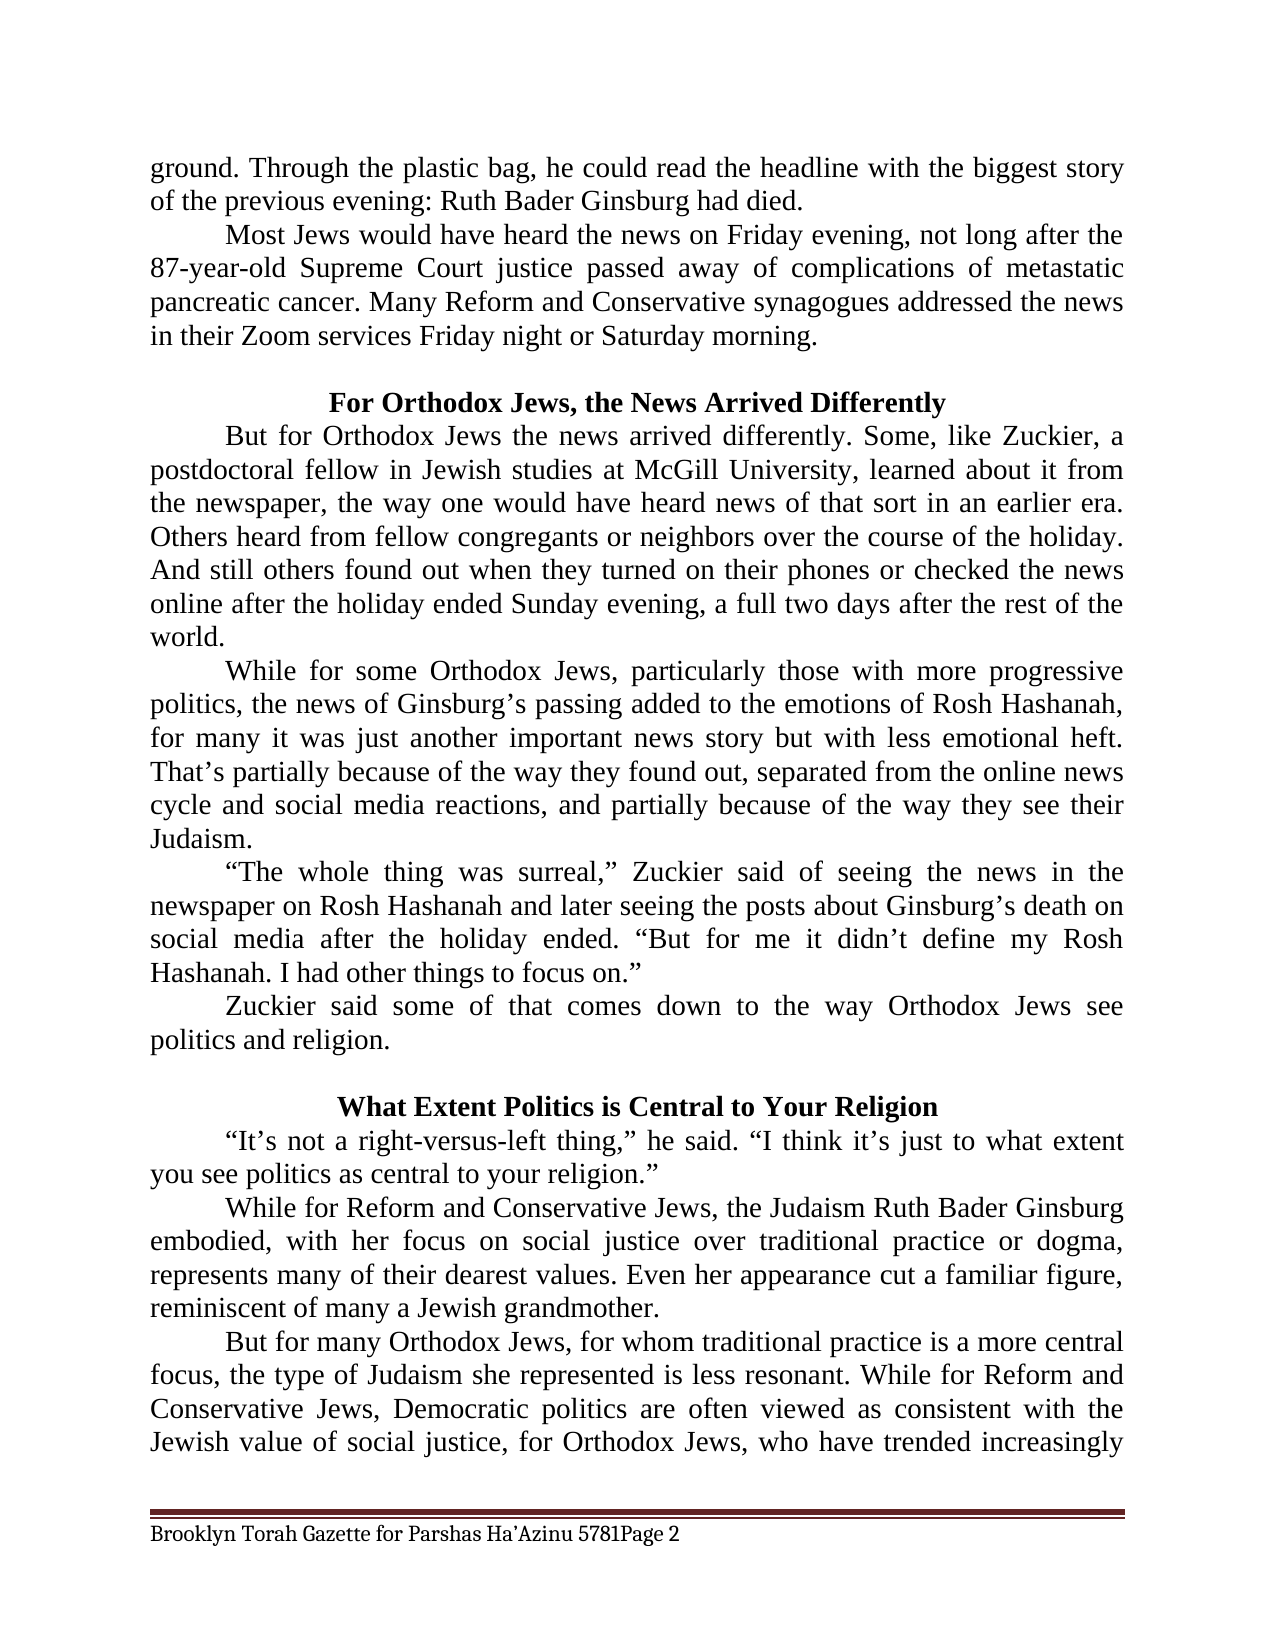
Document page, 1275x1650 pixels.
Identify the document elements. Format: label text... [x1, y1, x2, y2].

text Most Jews would have heard the news on Friday evening, not long after the 87-year-old Supreme Court justice passed away of complications of metastatic pancreatic cancer. Many Reform and Conservative synagogues addressed the news in their Zoom services Friday night or Saturday morning. [150, 217, 1125, 351]
text “It’s not a right-versus-left thing,” he said. “I think it’s just to what extent you see politics as central to your religion.” [150, 1123, 1125, 1190]
text What Extent Politics is Central to Your Religion [150, 1089, 1125, 1123]
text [150, 1324, 1125, 1458]
text While for some Orthodox Jews, particularly those with more progressive politics, the news of Ginsburg’s passing added to the emotions of Rosh Hashanah, for many it was just another important news story but with less emotional heft. That’s partially because of the way they found out, separated from the online news cycle and social media reactions, and partially because of the way they see their Judaism. [150, 653, 1125, 854]
text For Orthodox Jews, the News Arrived Differently [150, 385, 1125, 418]
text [150, 150, 1125, 217]
text But for Orthodox Jews the news arrived differently. Some, like Zuckier, a postdoctoral fellow in Jewish studies at McGill University, learned about it from the newspaper, the way one would have heard news of that sort in an earlier era. Others heard from fellow congregants or neighbors over the course of the holiday. And still others found out when they turned on their phones or checked the news online after the holiday ended Sunday evening, a full two days after the rest of the world. [150, 418, 1125, 653]
text “The whole thing was surreal,” Zuckier said of seeing the news in the newspaper on Rosh Hashanah and later seeing the posts about Ginsburg’s death on social media after the holiday ended. “But for me it didn’t define my Rosh Hashanah. I had other things to focus on.” [150, 854, 1125, 988]
text While for Reform and Conservative Jews, the Judaism Ruth Bader Ginsburg embodied, with her focus on social justice over traditional practice or dogma, represents many of their dearest values. Even her appearance cut a familiar figure, reminiscent of many a Jewish grandmother. [150, 1190, 1125, 1324]
text Zuckier said some of that comes down to the way Orthodox Jews see politics and religion. [150, 988, 1125, 1056]
